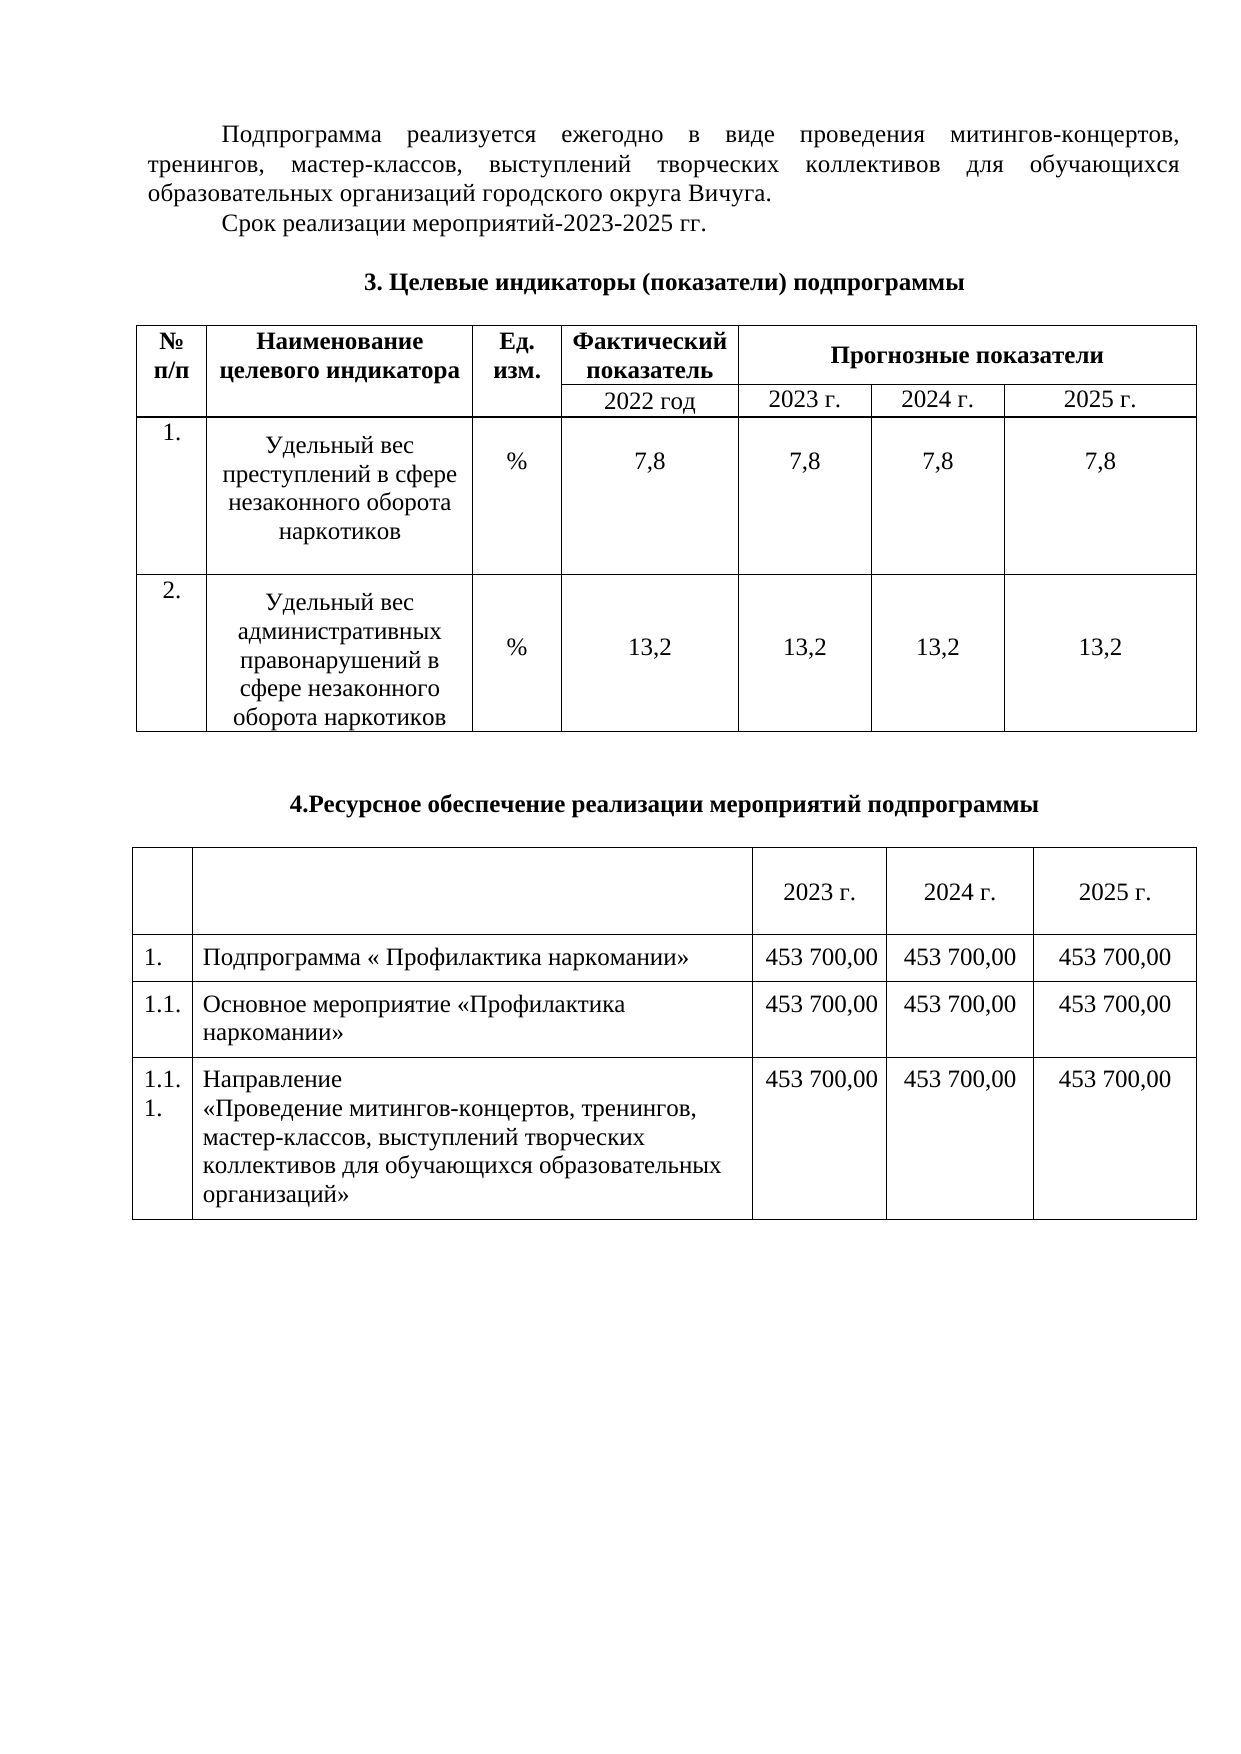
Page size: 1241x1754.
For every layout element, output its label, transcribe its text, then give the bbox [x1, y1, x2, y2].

table_cell Направление «Проведение митингов-концертов, тренингов, мастер-классов, выступлений творческих коллективов для обучающихся образовательных организаций» [193, 1058, 752, 1219]
table_cell 2. [137, 575, 206, 731]
table_header № п/п [137, 326, 206, 416]
table_cell 2023 г. [739, 385, 871, 416]
table_cell 1. [137, 418, 206, 574]
table_cell 1.1.1. [133, 1058, 192, 1219]
table_header [133, 848, 192, 934]
table_cell 7,8 [1005, 418, 1196, 574]
table_cell 453 700,00 [887, 935, 1033, 981]
table_cell 7,8 [562, 418, 738, 574]
table_header 2025 г. [1034, 848, 1196, 934]
table_cell Основное мероприятие «Профилактика наркомании» [193, 982, 752, 1057]
table_header Ед. изм. [473, 326, 561, 416]
table_cell 7,8 [872, 418, 1004, 574]
table_cell 2025 г. [1005, 385, 1196, 416]
table_cell % [473, 418, 561, 574]
table_cell Удельный вес преступлений в сфере незаконного оборота наркотиков [207, 418, 472, 574]
table_cell 453 700,00 [1034, 982, 1196, 1057]
table_cell 453 700,00 [753, 935, 886, 981]
table_cell 453 700,00 [753, 1058, 886, 1219]
text 3. Целевые индикаторы (показатели) подпрограммы [148, 237, 1181, 296]
text Срок реализации мероприятий-2023-2025 гг. [148, 207, 1181, 237]
table_cell 2024 г. [872, 385, 1004, 416]
table_header Фактический показатель [562, 326, 738, 383]
table_cell Подпрограмма « Профилактика наркомании» [193, 935, 752, 981]
table_header Прогнозные показатели [739, 326, 1196, 383]
table_cell 453 700,00 [887, 982, 1033, 1057]
table_cell Удельный вес административных правонарушений в сфере незаконного оборота наркотиков [207, 575, 472, 731]
table_header 2023 г. [753, 848, 886, 934]
table_cell 13,2 [1005, 575, 1196, 731]
table_cell % [473, 575, 561, 731]
table_cell 13,2 [562, 575, 738, 731]
table_cell 13,2 [739, 575, 871, 731]
table_header [193, 848, 752, 934]
table_cell 453 700,00 [1034, 935, 1196, 981]
table_cell 453 700,00 [887, 1058, 1033, 1219]
text Подпрограмма реализуется ежегодно в виде проведения митингов-концертов, тренингов, мастер-классов, выступлений творческих коллективов для обучающихся образовательных организаций городского округа Вичуга. [148, 118, 1181, 207]
table_header Наименование целевого индикатора [207, 326, 472, 416]
table_header 2024 г. [887, 848, 1033, 934]
table_cell 1.1. [133, 982, 192, 1057]
table_cell 13,2 [872, 575, 1004, 731]
table_cell 453 700,00 [1034, 1058, 1196, 1219]
table_cell 7,8 [739, 418, 871, 574]
text 4.Ресурсное обеспечение реализации мероприятий подпрограммы [148, 789, 1181, 818]
table_cell 2022 год [562, 385, 738, 416]
table_cell 1. [133, 935, 192, 981]
table_cell 453 700,00 [753, 982, 886, 1057]
